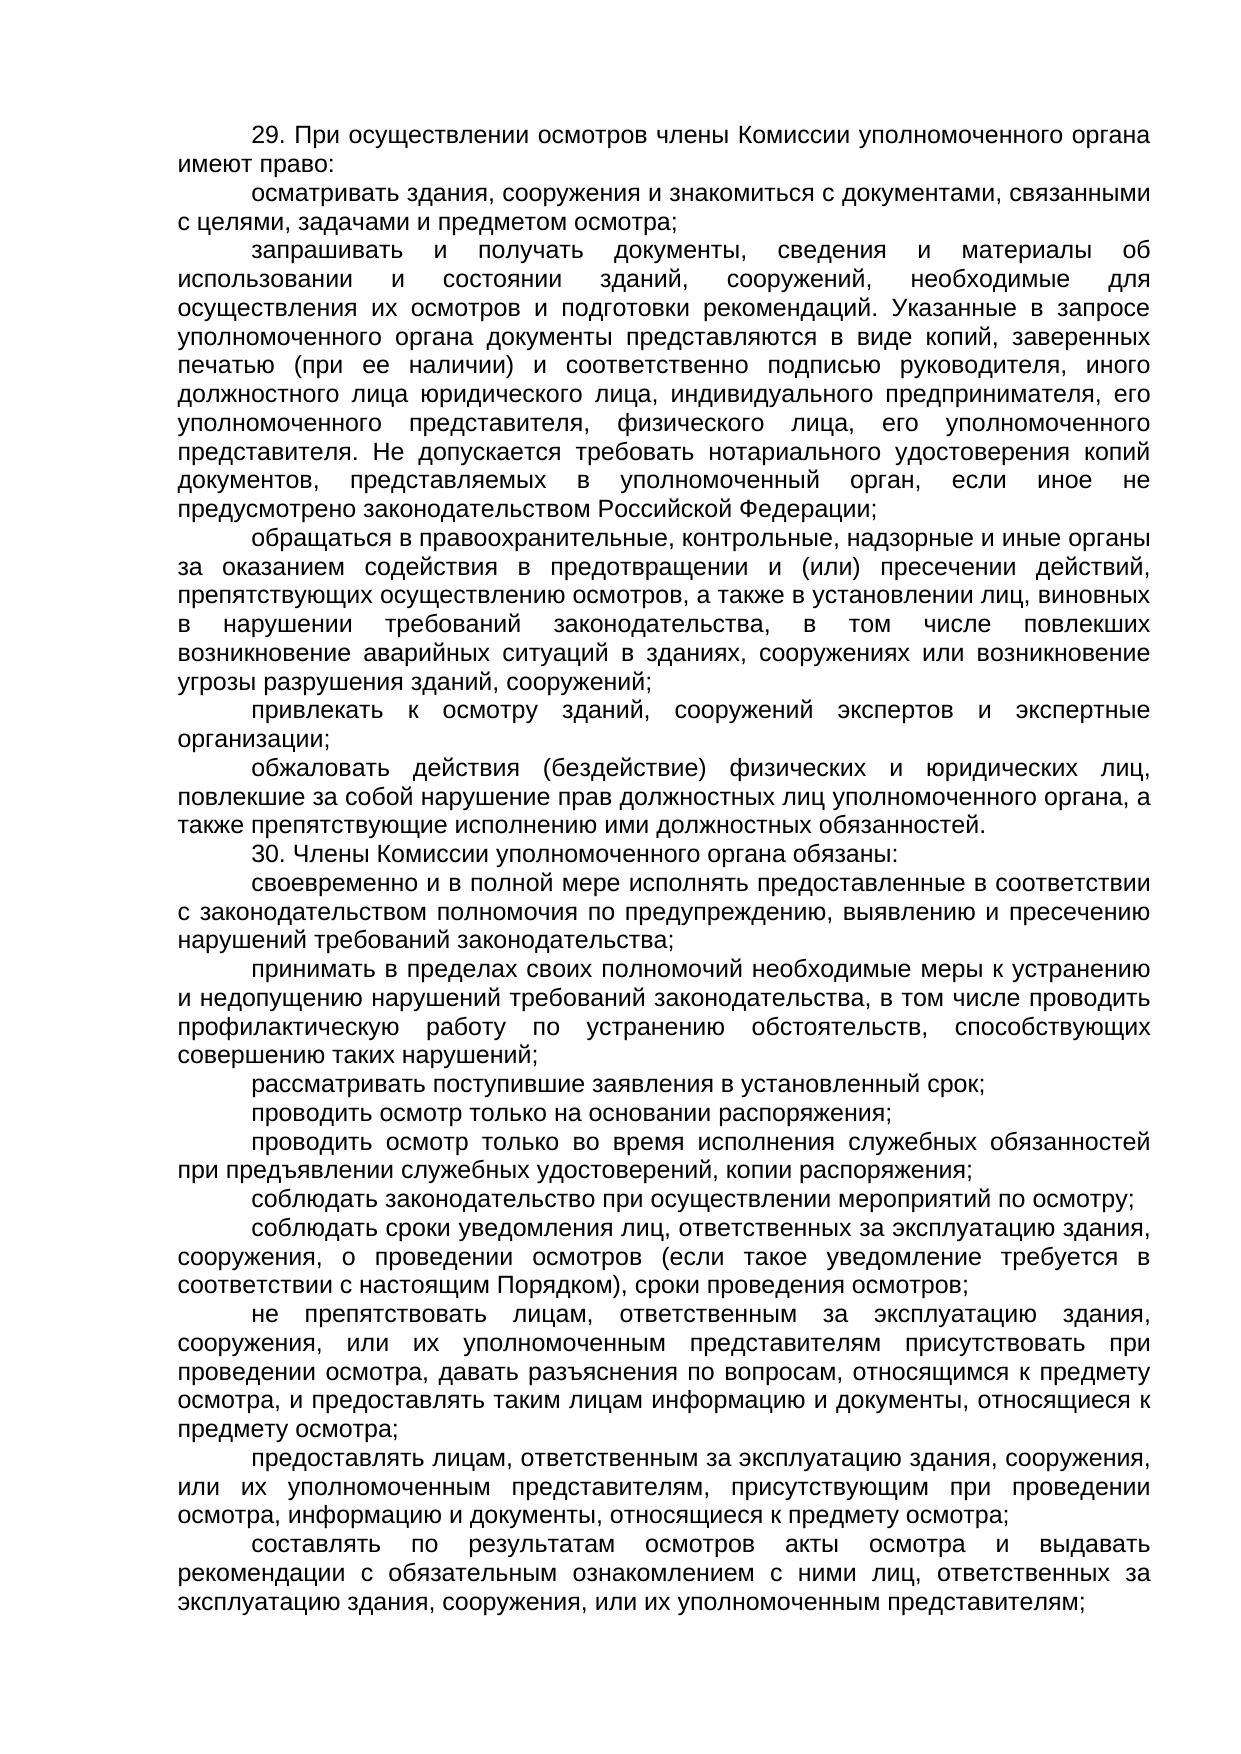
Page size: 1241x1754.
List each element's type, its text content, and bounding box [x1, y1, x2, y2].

text соблюдать законодательство при осуществлении мероприятий по осмотру; [177, 1184, 1152, 1213]
text составлять по результатам осмотров акты осмотра и выдавать рекомендации с обязательным ознакомлением с ними лиц, ответственных за эксплуатацию здания, сооружения, или их уполномоченным представителям; [177, 1529, 1152, 1616]
text 30. Члены Комиссии уполномоченного органа обязаны: [177, 839, 1152, 868]
text обжаловать действия (бездействие) физических и юридических лиц, повлекшие за собой нарушение прав должностных лиц уполномоченного органа, а также препятствующие исполнению ими должностных обязанностей. [177, 753, 1152, 839]
text соблюдать сроки уведомления лиц, ответственных за эксплуатацию здания, сооружения, о проведении осмотров (если такое уведомление требуется в соответствии с настоящим Порядком), сроки проведения осмотров; [177, 1213, 1152, 1299]
text 29. При осуществлении осмотров члены Комиссии уполномоченного органа имеют право: [177, 121, 1152, 178]
text предоставлять лицам, ответственным за эксплуатацию здания, сооружения, или их уполномоченным представителям, присутствующим при проведении осмотра, информацию и документы, относящиеся к предмету осмотра; [177, 1443, 1152, 1529]
text рассматривать поступившие заявления в установленный срок; [177, 1069, 1152, 1098]
text проводить осмотр только во время исполнения служебных обязанностей при предъявлении служебных удостоверений, копии распоряжения; [177, 1127, 1152, 1184]
text своевременно и в полной мере исполнять предоставленные в соответствии с законодательством полномочия по предупреждению, выявлению и пресечению нарушений требований законодательства; [177, 868, 1152, 954]
text привлекать к осмотру зданий, сооружений экспертов и экспертные организации; [177, 696, 1152, 753]
text проводить осмотр только на основании распоряжения; [177, 1098, 1152, 1127]
text не препятствовать лицам, ответственным за эксплуатацию здания, сооружения, или их уполномоченным представителям присутствовать при проведении осмотра, давать разъяснения по вопросам, относящимся к предмету осмотра, и предоставлять таким лицам информацию и документы, относящиеся к предмету осмотра; [177, 1299, 1152, 1443]
text запрашивать и получать документы, сведения и материалы об использовании и состоянии зданий, сооружений, необходимые для осуществления их осмотров и подготовки рекомендаций. Указанные в запросе уполномоченного органа документы представляются в виде копий, заверенных печатью (при ее наличии) и соответственно подписью руководителя, иного должностного лица юридического лица, индивидуального предпринимателя, его уполномоченного представителя, физического лица, его уполномоченного представителя. Не допускается требовать нотариального удостоверения копий документов, представляемых в уполномоченный орган, если иное не предусмотрено законодательством Российской Федерации; [177, 236, 1152, 523]
text обращаться в правоохранительные, контрольные, надзорные и иные органы за оказанием содействия в предотвращении и (или) пресечении действий, препятствующих осуществлению осмотров, а также в установлении лиц, виновных в нарушении требований законодательства, в том числе повлекших возникновение аварийных ситуаций в зданиях, сооружениях или возникновение угрозы разрушения зданий, сооружений; [177, 523, 1152, 696]
text принимать в пределах своих полномочий необходимые меры к устранению и недопущению нарушений требований законодательства, в том числе проводить профилактическую работу по устранению обстоятельств, способствующих совершению таких нарушений; [177, 954, 1152, 1069]
text осматривать здания, сооружения и знакомиться с документами, связанными с целями, задачами и предметом осмотра; [177, 178, 1152, 236]
